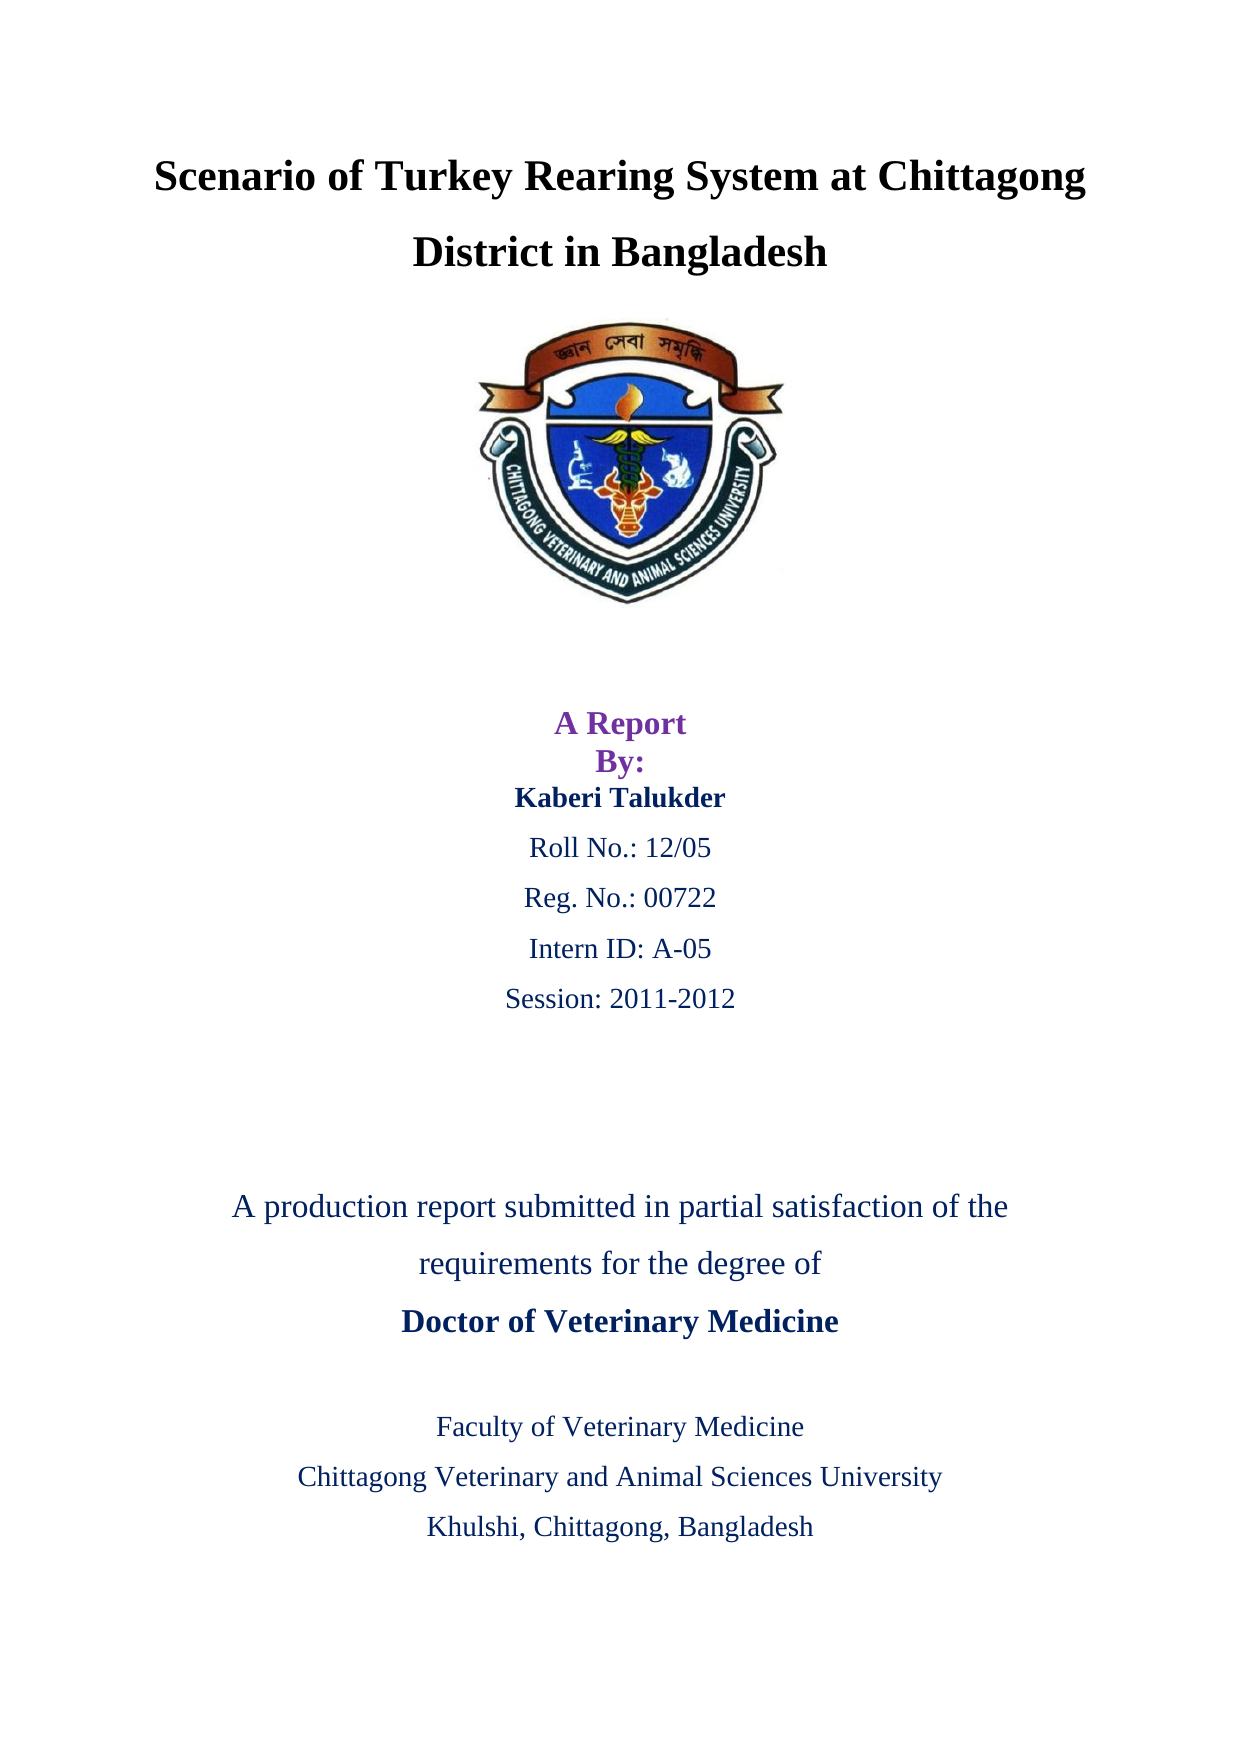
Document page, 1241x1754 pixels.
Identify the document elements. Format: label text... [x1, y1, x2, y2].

text Intern ID: A-05 [150, 931, 1090, 964]
text By: [150, 742, 1090, 780]
text A Report [150, 703, 1090, 742]
text Chittagong Veterinary and Animal Sciences University [150, 1459, 1090, 1493]
text Kaberi Talukder [150, 780, 1090, 813]
text Khulshi, Chittagong, Bangladesh [150, 1509, 1090, 1543]
text Roll No.: 12/05 [150, 830, 1090, 864]
text Scenario of Turkey Rearing System at Chittagong District in Bangladesh [150, 150, 1090, 276]
text A production report submitted in partial satisfaction of the requirements for the degree of [150, 1186, 1090, 1282]
text Doctor of Veterinary Medicine [150, 1301, 1090, 1339]
text Reg. No.: 00722 [150, 881, 1090, 914]
text Session: 2011-2012 [150, 981, 1090, 1015]
text Faculty of Veterinary Medicine [150, 1409, 1090, 1442]
